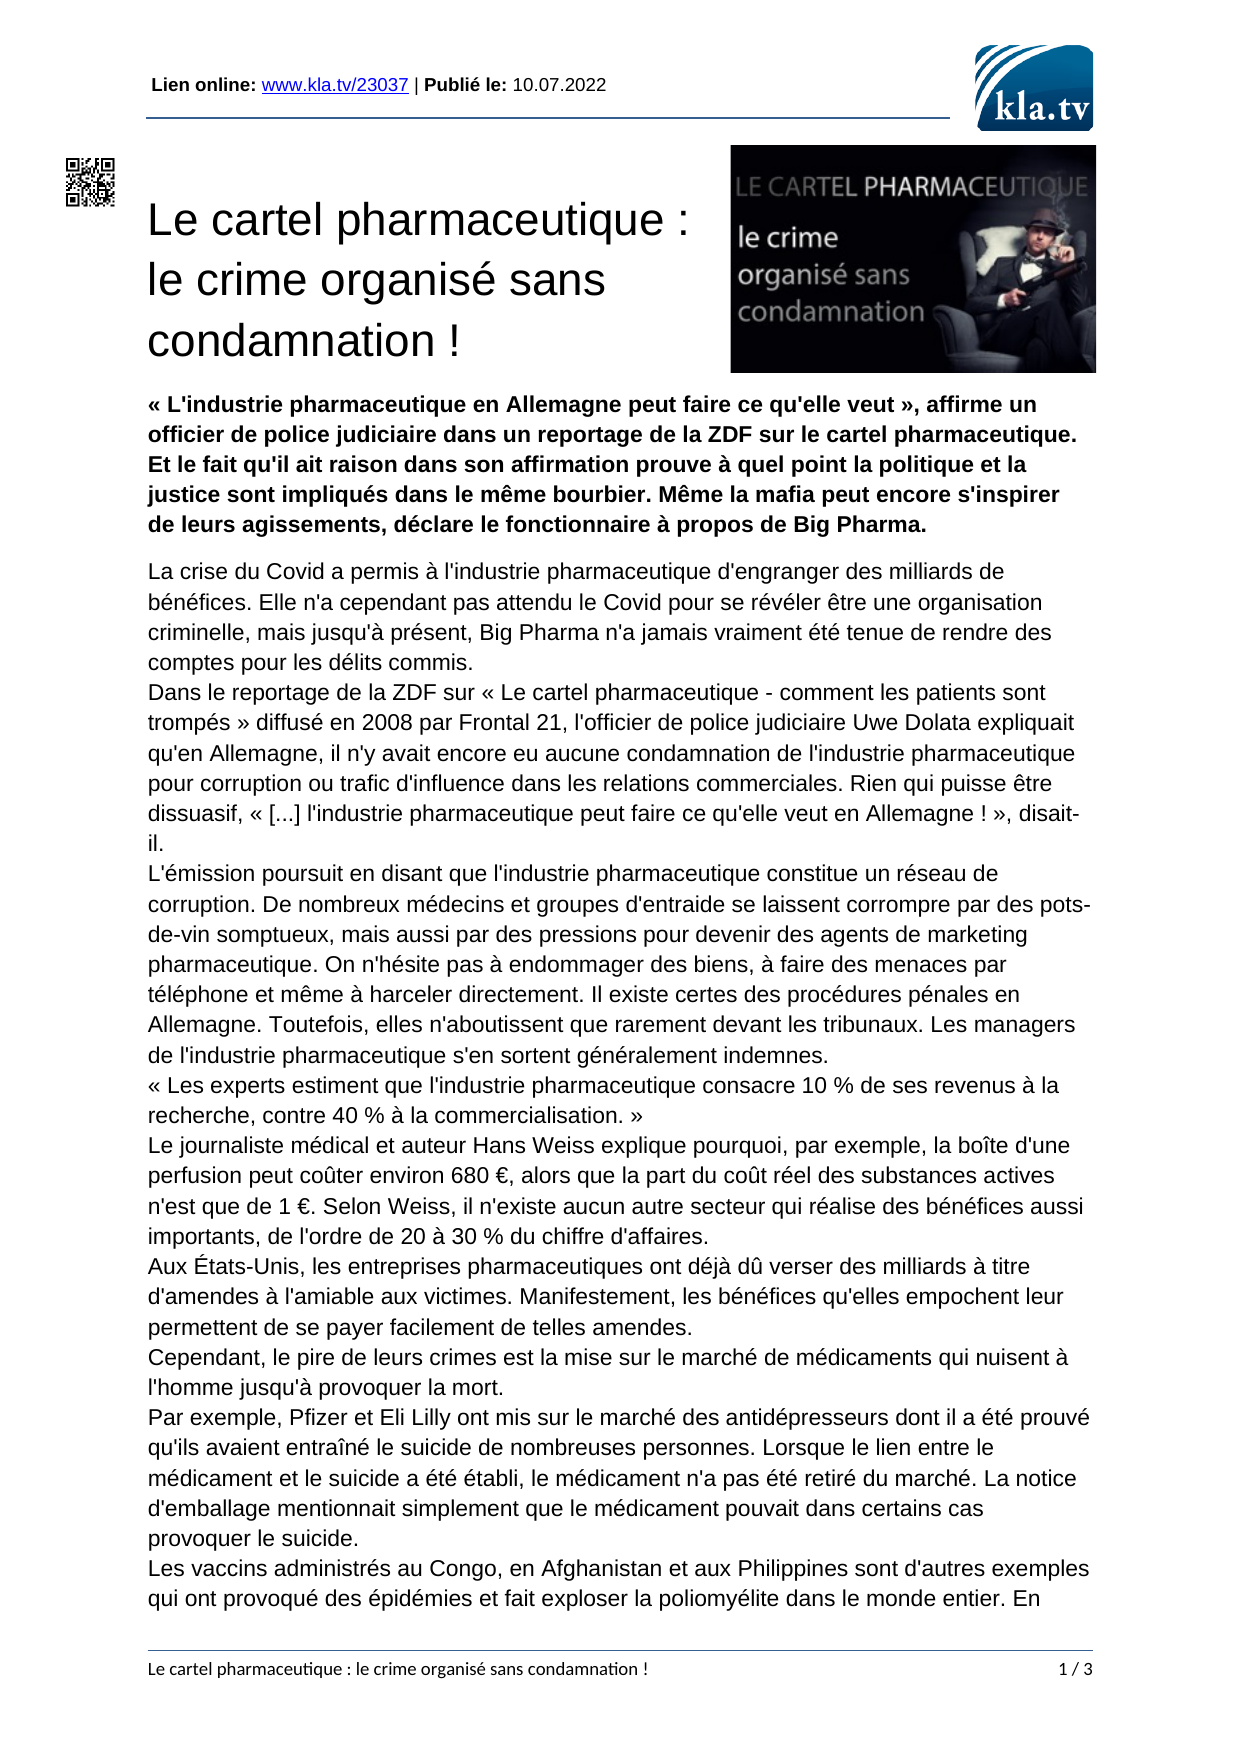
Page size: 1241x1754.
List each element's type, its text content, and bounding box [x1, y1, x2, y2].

text Le cartel pharmaceutique : le crime organisé sans condamnation ! [148, 192, 1093, 366]
text « L'industrie pharmaceutique en Allemagne peut faire ce qu'elle veut », affirme un officier de police judiciaire dans un reportage de la ZDF sur le cartel pharmaceutique. Et le fait qu'il ait raison dans son affirmation prouve à quel point la politique et la justice sont impliqués dans le même bourbier. Même la mafia peut encore s'inspirer de leurs agissements, déclare le fonctionnaire à propos de Big Pharma. [148, 391, 1093, 538]
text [148, 558, 1093, 1612]
